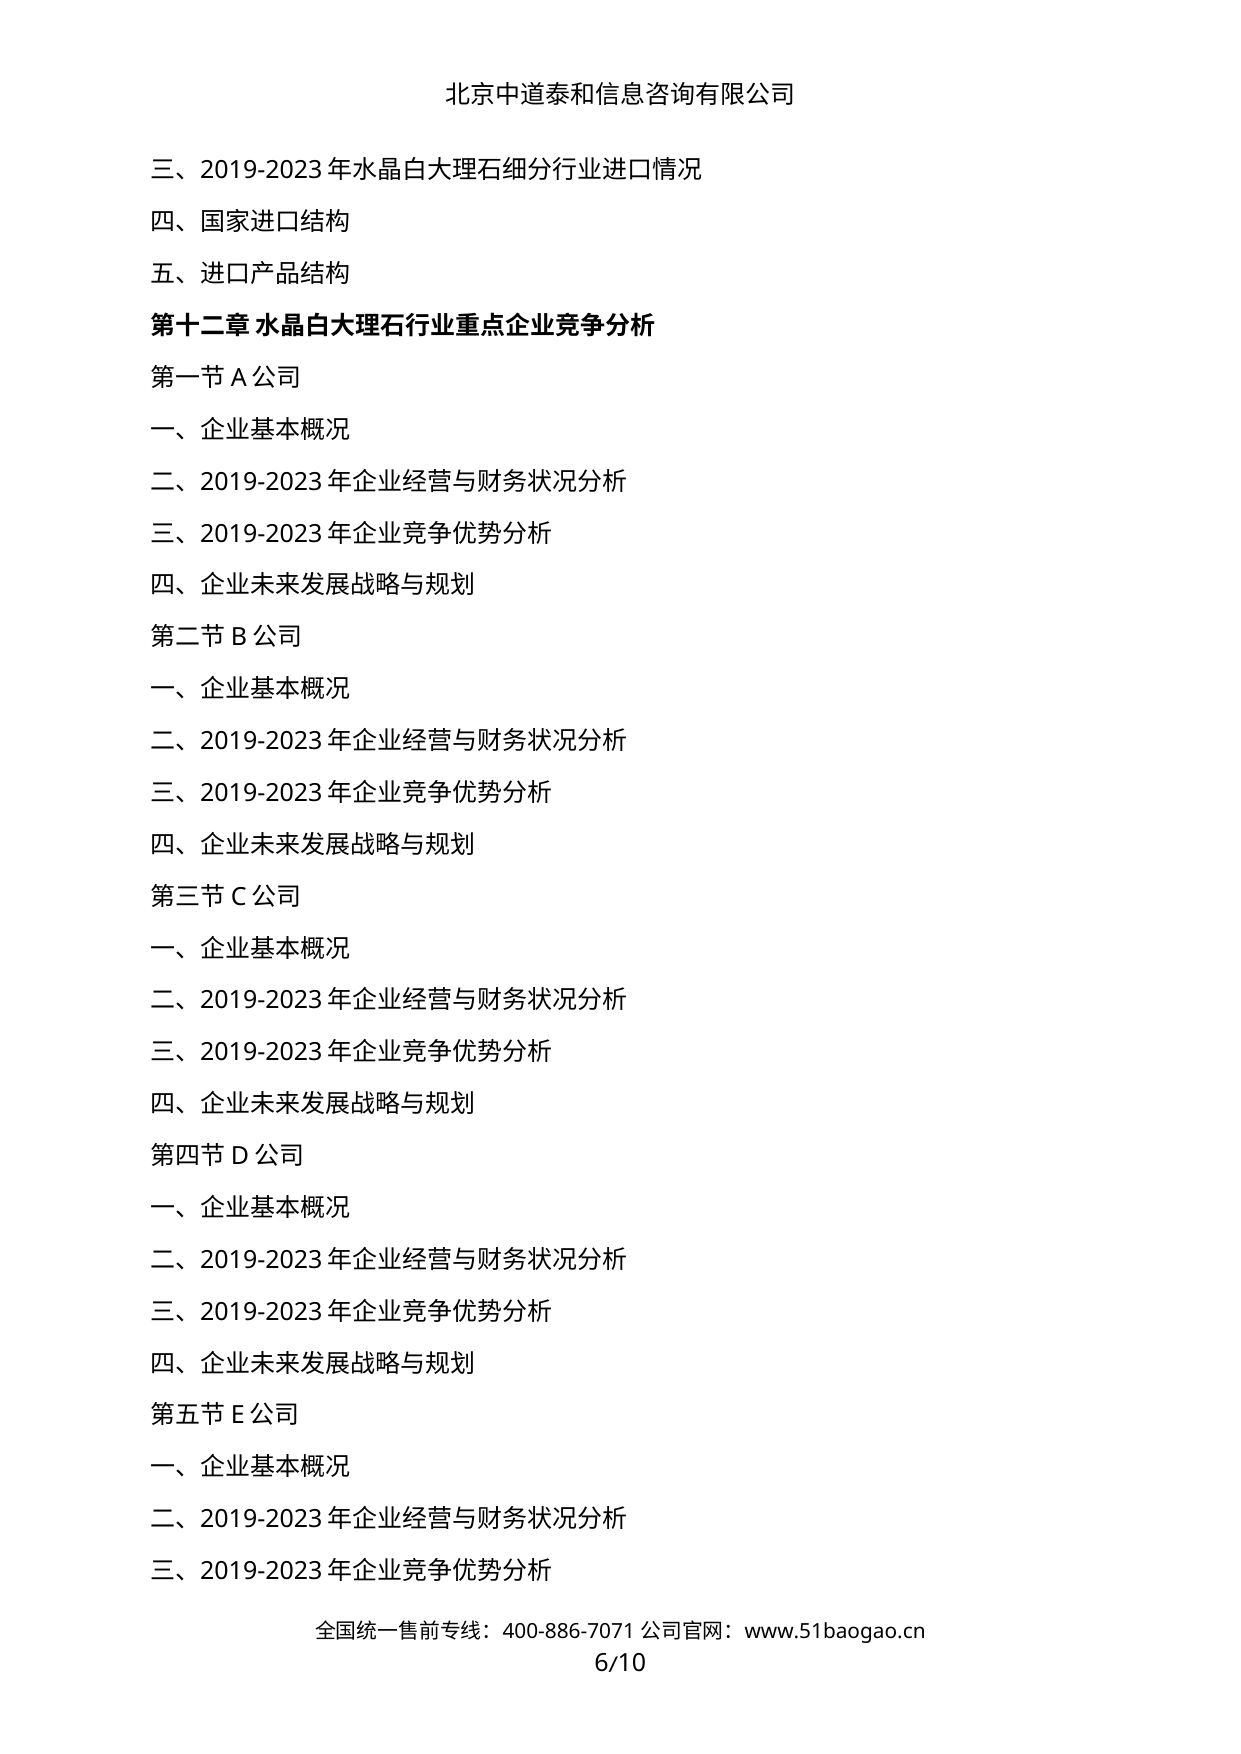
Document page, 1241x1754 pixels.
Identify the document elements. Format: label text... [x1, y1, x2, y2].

text 二、2019-2023年企业经营与财务状况分析 [150, 980, 1090, 1016]
text 第五节 E公司 [150, 1395, 1090, 1431]
text 四、企业未来发展战略与规划 [150, 1084, 1090, 1120]
text 二、2019-2023年企业经营与财务状况分析 [150, 461, 1090, 497]
text 四、企业未来发展战略与规划 [150, 1343, 1090, 1379]
text 四、企业未来发展战略与规划 [150, 824, 1090, 861]
text 二、2019-2023年企业经营与财务状况分析 [150, 1499, 1090, 1535]
text 三、2019-2023年企业竞争优势分析 [150, 1291, 1090, 1327]
text 第十二章 水晶白大理石行业重点企业竞争分析 [150, 306, 1090, 342]
text 三、2019-2023年企业竞争优势分析 [150, 1032, 1090, 1068]
text 一、企业基本概况 [150, 1187, 1090, 1224]
text 五、进口产品结构 [150, 254, 1090, 290]
text 三、2019-2023年水晶白大理石细分行业进口情况 [150, 150, 1090, 186]
text 二、2019-2023年企业经营与财务状况分析 [150, 1239, 1090, 1276]
text 三、2019-2023年企业竞争优势分析 [150, 1551, 1090, 1587]
text 二、2019-2023年企业经营与财务状况分析 [150, 721, 1090, 757]
text 第二节 B公司 [150, 617, 1090, 653]
text 一、企业基本概况 [150, 928, 1090, 964]
text 一、企业基本概况 [150, 1447, 1090, 1483]
text 三、2019-2023年企业竞争优势分析 [150, 513, 1090, 549]
text 第三节 C公司 [150, 876, 1090, 912]
text 一、企业基本概况 [150, 409, 1090, 446]
text 四、国家进口结构 [150, 202, 1090, 238]
text 三、2019-2023年企业竞争优势分析 [150, 772, 1090, 809]
text 第一节 A公司 [150, 357, 1090, 394]
text 第四节 D公司 [150, 1136, 1090, 1172]
text 一、企业基本概况 [150, 669, 1090, 705]
text 四、企业未来发展战略与规划 [150, 565, 1090, 601]
